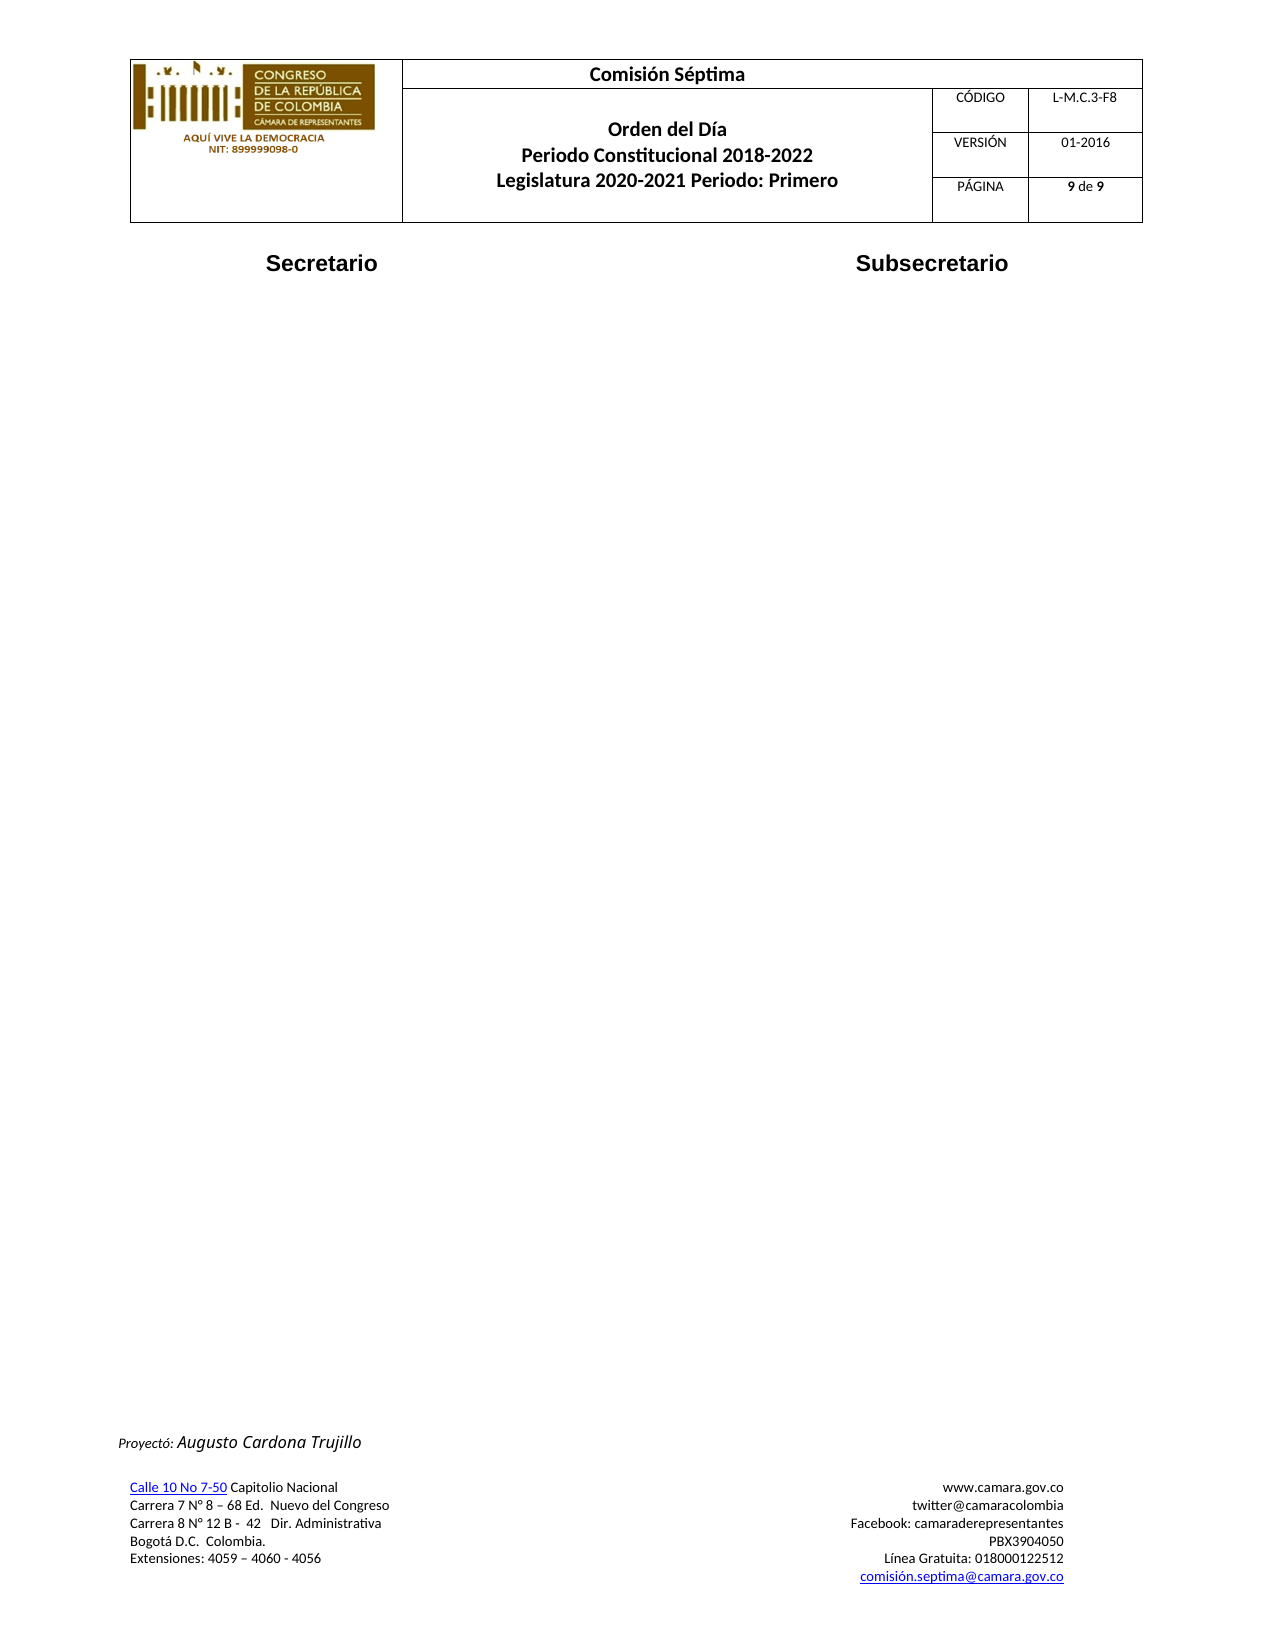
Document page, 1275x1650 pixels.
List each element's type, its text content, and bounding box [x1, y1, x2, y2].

text Secretario Subsecretario [118, 250, 1152, 276]
picture [132, 60, 376, 156]
